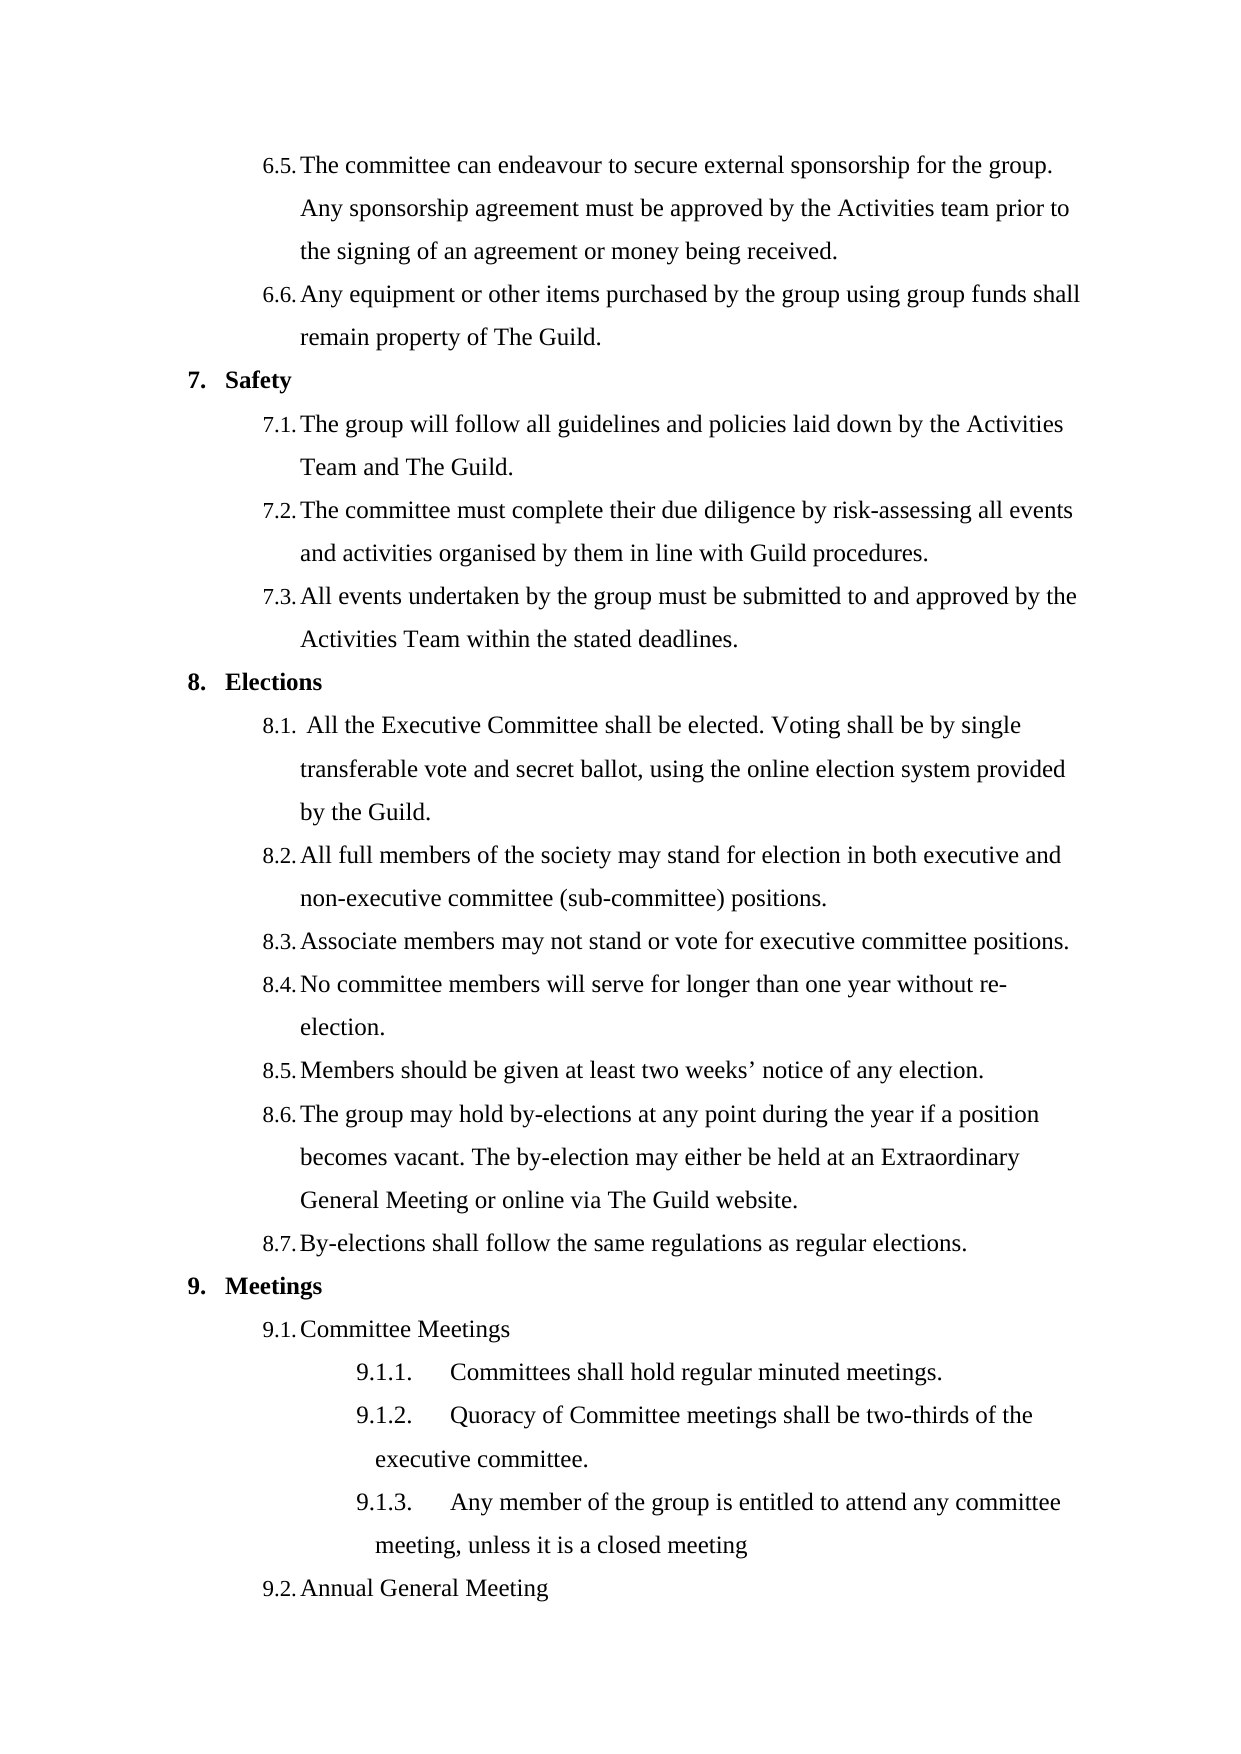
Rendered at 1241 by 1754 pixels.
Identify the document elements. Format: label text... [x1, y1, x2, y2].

list Meetings [187, 1271, 1090, 1300]
list By-elections shall follow the same regulations as regular elections. [262, 1228, 1090, 1257]
list Committees shall hold regular minuted meetings. [356, 1357, 1090, 1386]
list Safety [187, 366, 1090, 394]
list All the Executive Committee shall be elected. Voting shall be by single transferable vote and secret ballot, using the online election system provided by the Guild. [262, 711, 1090, 826]
list The committee can endeavour to secure external sponsorship for the group. Any sponsorship agreement must be approved by the Activities team prior to the signing of an agreement or money being received. [262, 150, 1090, 265]
list Any equipment or other items purchased by the group using group funds shall remain property of The Guild. [262, 279, 1090, 351]
list Elections [187, 667, 1090, 696]
list Members should be given at least two weeks’ notice of any election. [262, 1056, 1090, 1084]
list The group may hold by-elections at any point during the year if a position becomes vacant. The by-election may either be held at an Extraordinary General Meeting or online via The Guild website. [262, 1099, 1090, 1214]
list Committee Meetings [262, 1314, 1090, 1343]
list All full members of the society may stand for election in both executive and non-executive committee (sub-committee) positions. [262, 840, 1090, 912]
list Any member of the group is entitled to attend any committee meeting, unless it is a closed meeting [356, 1487, 1090, 1559]
list The group will follow all guidelines and policies laid down by the Activities Team and The Guild. [262, 409, 1090, 481]
list The committee must complete their due diligence by risk-assessing all events and activities organised by them in line with Guild procedures. [262, 495, 1090, 567]
list No committee members will serve for longer than one year without re-election. [262, 969, 1090, 1041]
list Associate members may not stand or vote for executive committee positions. [262, 926, 1090, 955]
list Quoracy of Committee meetings shall be two-thirds of the executive committee. [356, 1401, 1090, 1472]
list All events undertaken by the group must be submitted to and approved by the Activities Team within the stated deadlines. [262, 581, 1090, 653]
list Annual General Meeting [262, 1573, 1090, 1602]
